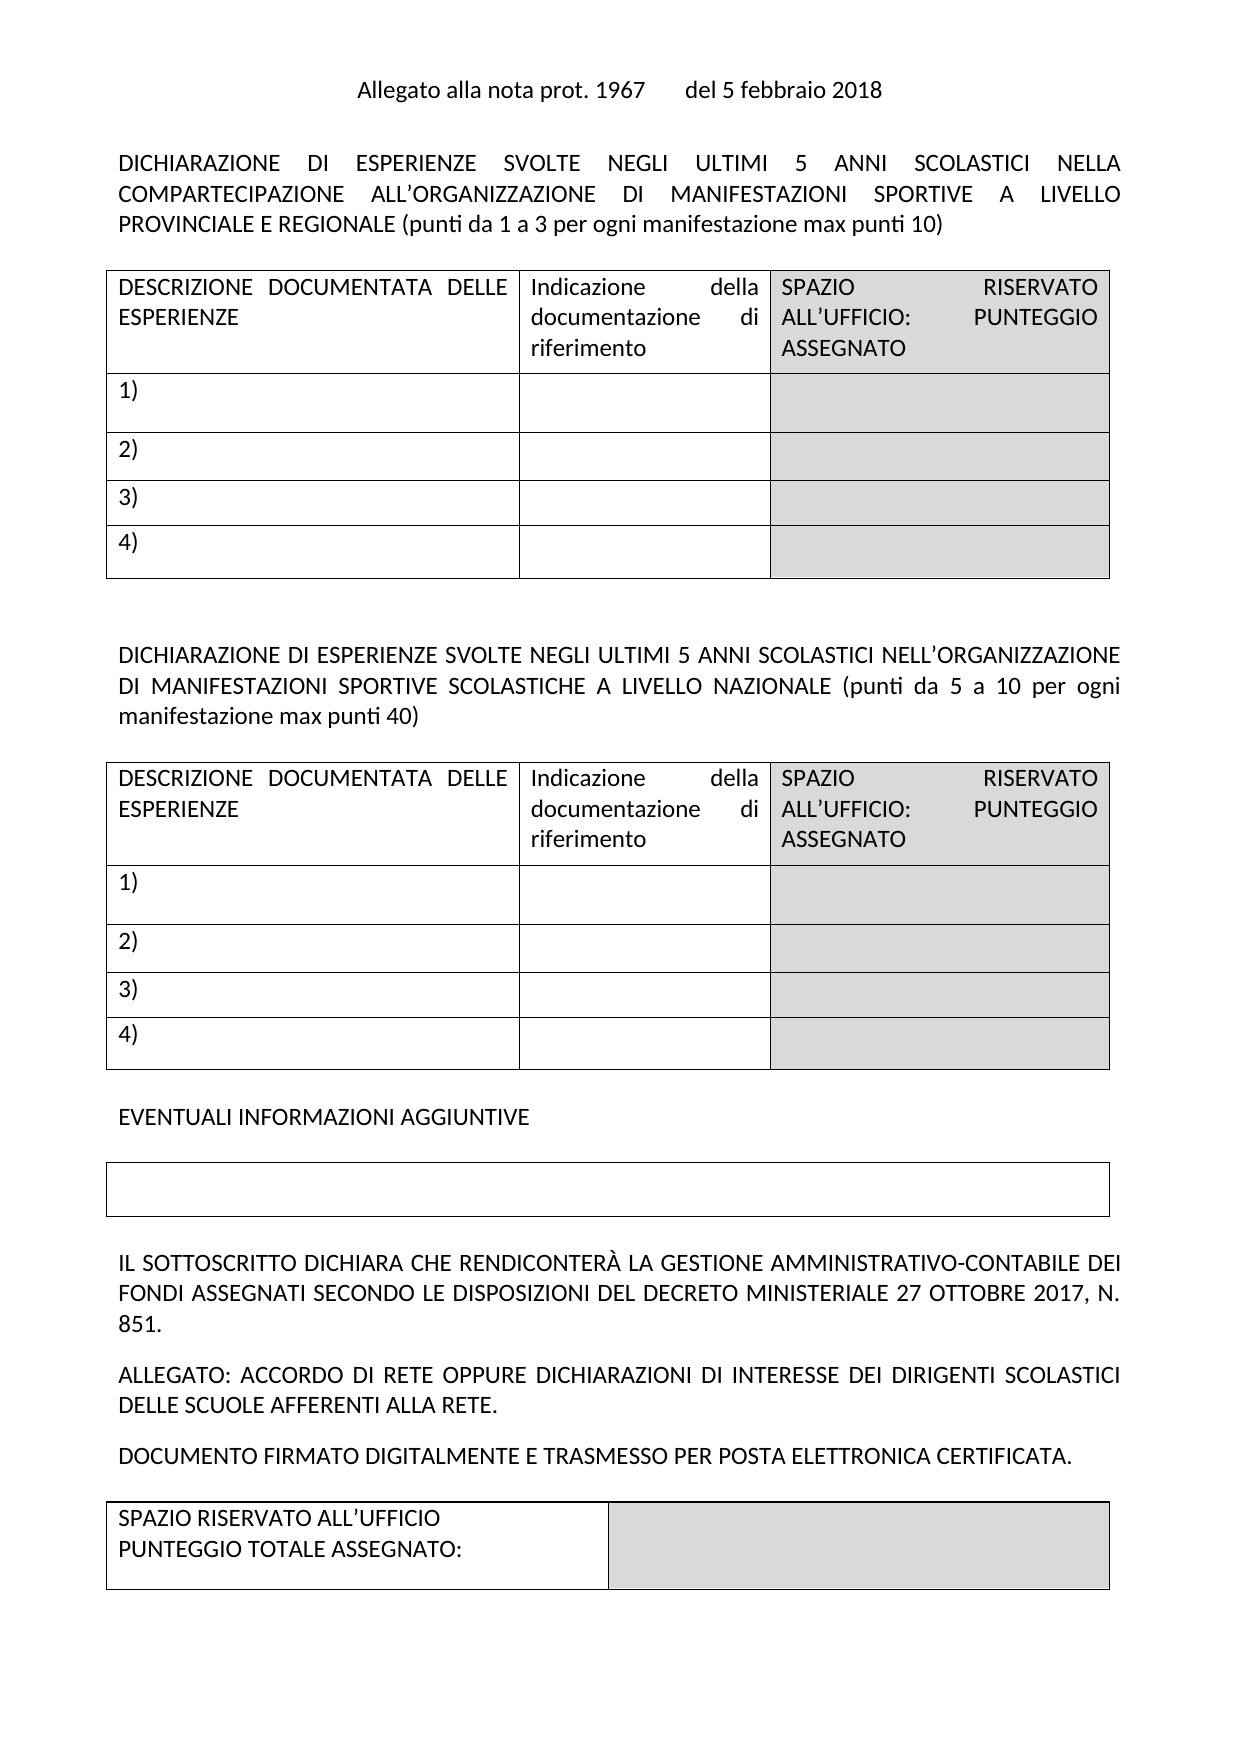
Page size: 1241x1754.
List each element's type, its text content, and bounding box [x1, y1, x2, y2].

table_header DESCRIZIONE DOCUMENTATA DELLE ESPERIENZE [107, 271, 519, 373]
table_cell 1) [107, 866, 519, 924]
table_header Indicazione della documentazione di riferimento [520, 763, 770, 865]
table_cell [771, 433, 1109, 480]
table_header SPAZIO RISERVATO ALL’UFFICIO: PUNTEGGIO ASSEGNATO [771, 271, 1109, 373]
table_cell [771, 481, 1109, 525]
text ALLEGATO: ACCORDO DI RETE OPPURE DICHIARAZIONI DI INTERESSE DEI DIRIGENTI SCOLASTICI DELLE SCUOLE AFFERENTI ALLA RETE. [118, 1359, 1122, 1420]
text DICHIARAZIONE DI ESPERIENZE SVOLTE NEGLI ULTIMI 5 ANNI SCOLASTICI NELL’ORGANIZZAZIONE DI MANIFESTAZIONI SPORTIVE SCOLASTICHE A LIVELLO NAZIONALE (punti da 5 a 10 per ogni manifestazione max punti 40) [118, 639, 1122, 731]
table_cell 3) [107, 973, 519, 1017]
text IL SOTTOSCRITTO DICHIARA CHE RENDICONTERÀ LA GESTIONE AMMINISTRATIVO-CONTABILE DEI FONDI ASSEGNATI SECONDO LE DISPOSIZIONI DEL DECRETO MINISTERIALE 27 OTTOBRE 2017, N. 851. [118, 1247, 1122, 1339]
table_cell [520, 973, 770, 1017]
table_cell [771, 374, 1109, 432]
table_cell [771, 973, 1109, 1017]
table_cell 3) [107, 481, 519, 525]
text DICHIARAZIONE DI ESPERIENZE SVOLTE NEGLI ULTIMI 5 ANNI SCOLASTICI NELLA COMPARTECIPAZIONE ALL’ORGANIZZAZIONE DI MANIFESTAZIONI SPORTIVE A LIVELLO PROVINCIALE E REGIONALE (punti da 1 a 3 per ogni manifestazione max punti 10) [118, 148, 1122, 239]
table_header Indicazione della documentazione di riferimento [520, 271, 770, 373]
table_cell [771, 1018, 1109, 1069]
table_cell 1) [107, 374, 519, 432]
text EVENTUALI INFORMAZIONI AGGIUNTIVE [118, 1101, 1122, 1131]
table_header [609, 1503, 1109, 1588]
table_cell 4) [107, 526, 519, 577]
table_header SPAZIO RISERVATO ALL’UFFICIO PUNTEGGIO TOTALE ASSEGNATO: [107, 1503, 608, 1588]
table_header DESCRIZIONE DOCUMENTATA DELLE ESPERIENZE [107, 763, 519, 865]
table_cell [771, 925, 1109, 972]
table_cell [520, 1018, 770, 1069]
table_cell [520, 481, 770, 525]
table_cell [771, 866, 1109, 924]
text DOCUMENTO FIRMATO DIGITALMENTE E TRASMESSO PER POSTA ELETTRONICA CERTIFICATA. [118, 1440, 1122, 1471]
table_cell 2) [107, 925, 519, 972]
table_cell [520, 526, 770, 577]
table_header SPAZIO RISERVATO ALL’UFFICIO: PUNTEGGIO ASSEGNATO [771, 763, 1109, 865]
table_cell [520, 866, 770, 924]
table_cell [771, 526, 1109, 577]
table_cell [520, 925, 770, 972]
table_cell 4) [107, 1018, 519, 1069]
table_cell 2) [107, 433, 519, 480]
table_cell [520, 433, 770, 480]
table_header [107, 1163, 1109, 1216]
table_cell [520, 374, 770, 432]
